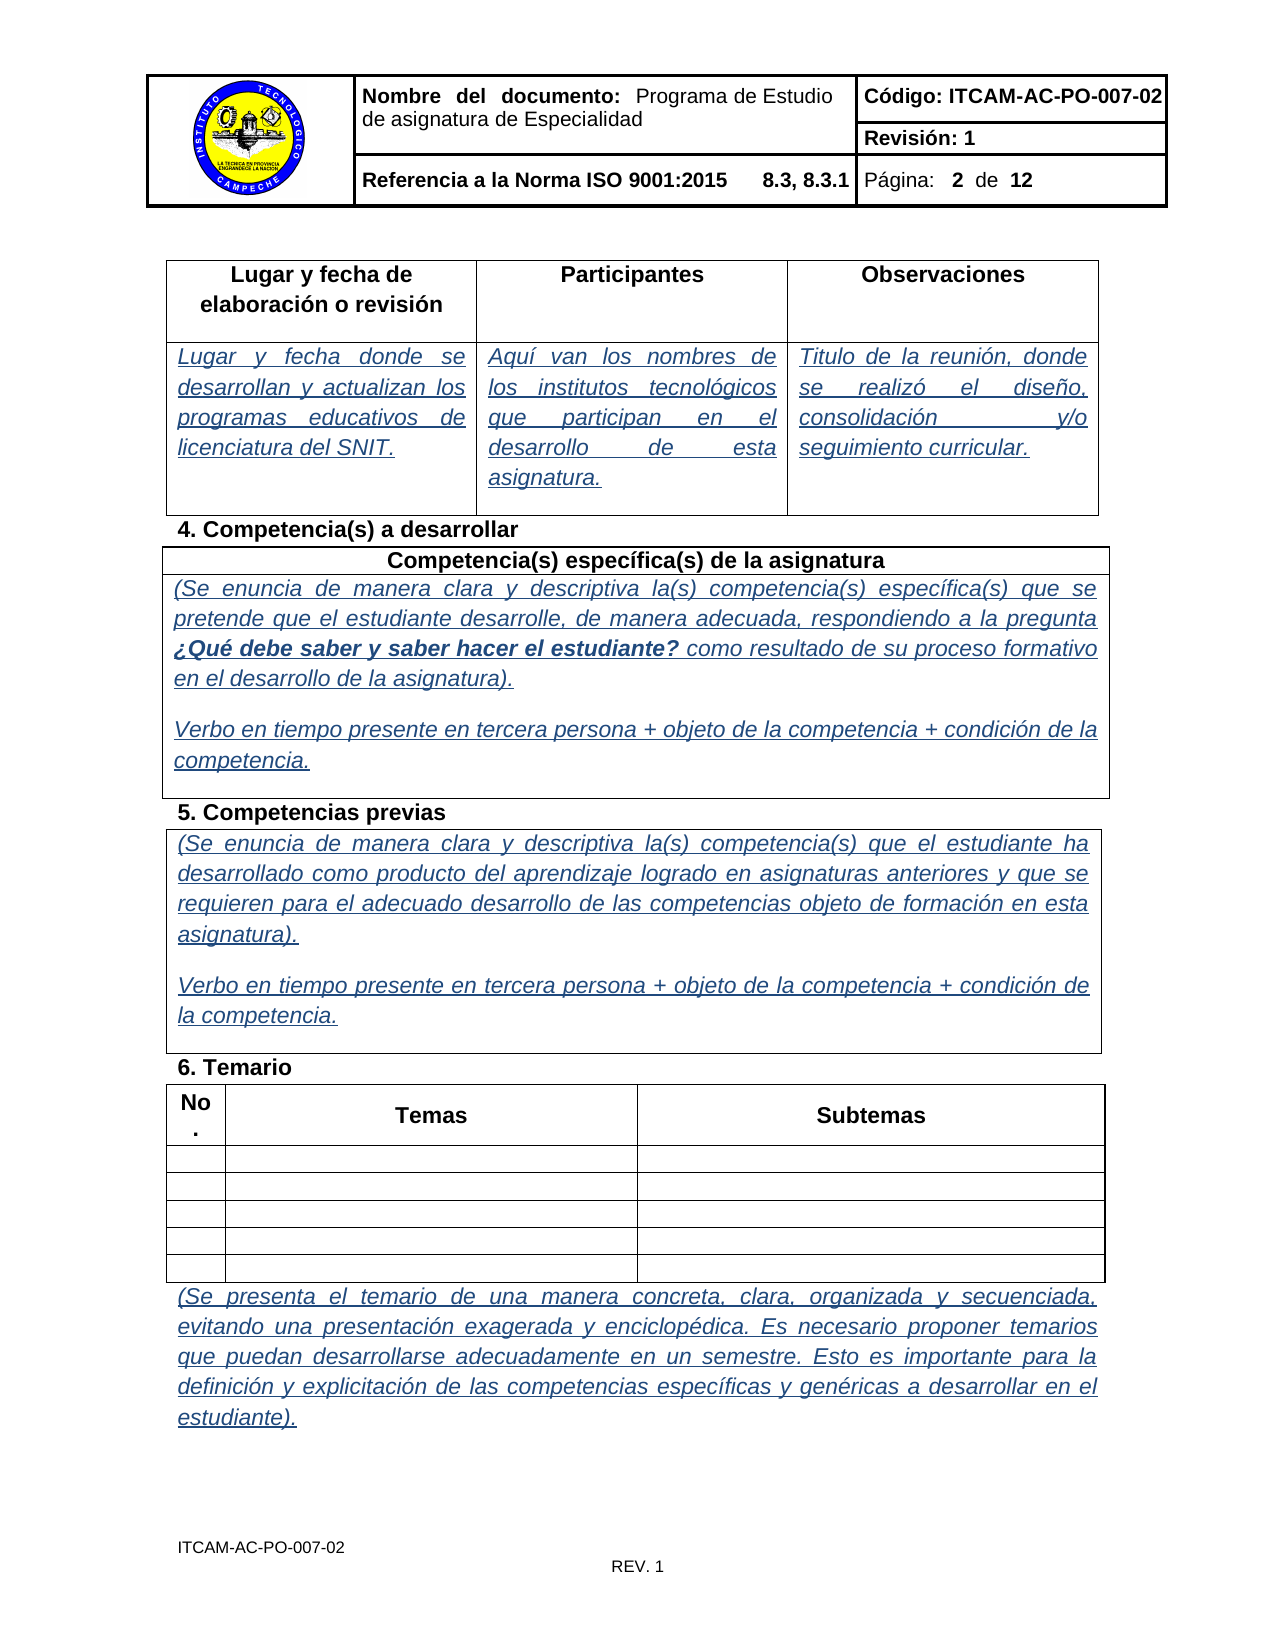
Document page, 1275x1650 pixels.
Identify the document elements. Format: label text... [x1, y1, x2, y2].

table_header Competencia(s) específica(s) de la asignatura [163, 548, 1109, 574]
table_cell [638, 1228, 1104, 1254]
picture [188, 78, 308, 198]
table_cell [167, 1255, 225, 1282]
table_cell [167, 1146, 225, 1172]
table_header No. [167, 1085, 225, 1145]
table_cell [226, 1146, 637, 1172]
table_header Temas [226, 1085, 637, 1145]
table_cell [226, 1173, 637, 1199]
table_header Observaciones [788, 261, 1098, 342]
text 5. Competencias previas [177, 799, 1098, 825]
table_header Subtemas [638, 1085, 1104, 1145]
table_cell [226, 1255, 637, 1282]
text (Se presenta el temario de una manera concreta, clara, organizada y secuenciada, evitando una presentación exagerada y enciclopédica. Es necesario proponer temarios que puedan desarrollarse adecuadamente en un semestre. Esto es importante para la definición y explicitación de las competencias específicas y genéricas a desarrollar en el estudiante). [177, 1397, 1098, 1430]
table_cell (Se enuncia de manera clara y descriptiva la(s) competencia(s) específica(s) que se pretende que el estudiante desarrolle, de manera adecuada, respondiendo a la pregunta ¿Qué debe saber y saber hacer el estudiante? como resultado de su proceso formativo en el desarrollo de la asignatura). Verbo en tiempo presente en tercera persona + objeto de la competencia + condición de la competencia. [163, 575, 1109, 798]
table_cell [638, 1146, 1104, 1172]
table_cell [226, 1201, 637, 1227]
table_cell [638, 1201, 1104, 1227]
table_header (Se enuncia de manera clara y descriptiva la(s) competencia(s) que el estudiante ha desarrollado como producto del aprendizaje logrado en asignaturas anteriores y que se requieren para el adecuado desarrollo de las competencias objeto de formación en esta asignatura). Verbo en tiempo presente en tercera persona + objeto de la competencia + condición de la competencia. [167, 830, 1101, 1053]
table_cell Titulo de la reunión, donde se realizó el diseño, consolidación y/o seguimiento curricular. [788, 343, 1098, 515]
table_cell [638, 1173, 1104, 1199]
table_header Lugar y fecha de elaboración o revisión [167, 261, 476, 342]
table_cell Lugar y fecha donde se desarrollan y actualizan los programas educativos de licenciatura del SNIT. [167, 343, 476, 515]
table_cell [167, 1228, 225, 1254]
text 4. Competencia(s) a desarrollar [177, 516, 1098, 542]
table_header Participantes [477, 261, 787, 342]
table_cell [167, 1201, 225, 1227]
table_cell [226, 1228, 637, 1254]
table_cell Aquí van los nombres de los institutos tecnológicos que participan en el desarrollo de esta asignatura. [477, 343, 787, 515]
text 6. Temario [177, 1054, 1098, 1080]
text (Se presenta el temario de una manera concreta, clara, organizada y secuenciada, evitando una presentación exagerada y enciclopédica. Es necesario proponer temarios que puedan desarrollarse adecuadamente en un semestre. Esto es importante para la definición y explicitación de las competencias específicas y genéricas a desarrollar en el estudiante). [177, 1337, 1098, 1396]
text (Se presenta el temario de una manera concreta, clara, organizada y secuenciada, evitando una presentación exagerada y enciclopédica. Es necesario proponer temarios que puedan desarrollarse adecuadamente en un semestre. Esto es importante para la definición y explicitación de las competencias específicas y genéricas a desarrollar en el estudiante). [177, 1283, 1098, 1336]
table_cell [167, 1173, 225, 1199]
table_cell [638, 1255, 1104, 1282]
